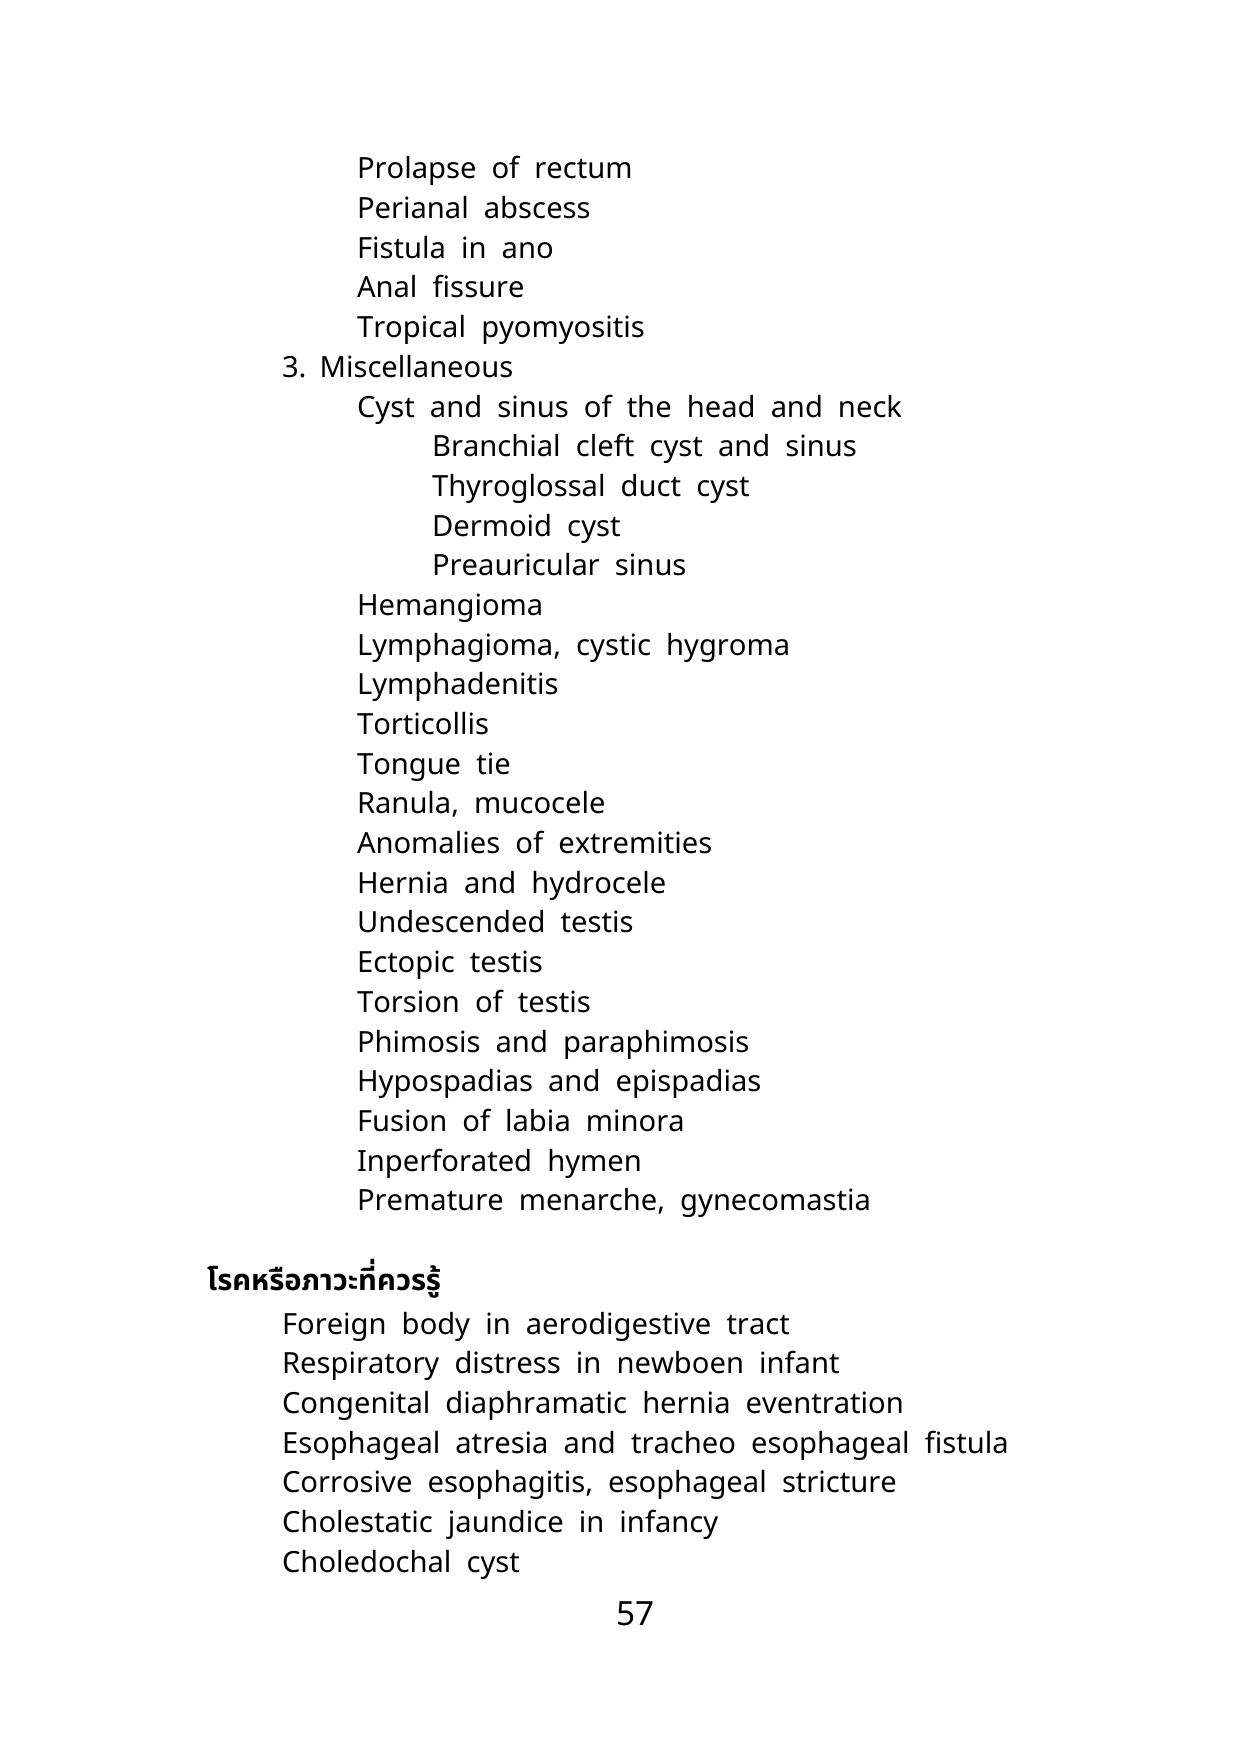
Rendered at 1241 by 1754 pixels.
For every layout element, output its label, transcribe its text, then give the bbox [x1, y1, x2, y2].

text โรคหรือภาวะที่ควรรู้ [207, 1259, 1080, 1303]
text Undescended testis [357, 902, 1080, 941]
text Ranula, mucocele [357, 783, 1080, 822]
text Hernia and hydrocele [357, 862, 1080, 902]
list Miscellaneous [282, 346, 1080, 386]
text Choledochal cyst [207, 1541, 1080, 1581]
text Perianal abscess [357, 187, 1080, 227]
text Lymphadenitis [357, 664, 1080, 703]
text Tropical pyomyositis [357, 306, 1080, 346]
text Branchial cleft cyst and sinus [357, 426, 1080, 465]
text Torsion of testis [357, 981, 1080, 1021]
text Hypospadias and epispadias [357, 1061, 1080, 1100]
text Fusion of labia minora [357, 1100, 1080, 1140]
text Fistula in ano [357, 227, 1080, 267]
text Hemangioma [357, 584, 1080, 624]
text Ectopic testis [357, 941, 1080, 981]
text Congenital diaphramatic hernia eventration [207, 1382, 1080, 1422]
text Dermoid cyst [357, 505, 1080, 544]
text Anomalies of extremities [357, 822, 1080, 862]
text Inperforated hymen [357, 1140, 1080, 1179]
text Prolapse of rectum [357, 148, 1080, 187]
text Anal fissure [357, 267, 1080, 306]
text Preauricular sinus [357, 544, 1080, 584]
text Phimosis and paraphimosis [357, 1021, 1080, 1061]
text Thyroglossal duct cyst [357, 465, 1080, 505]
text Cyst and sinus of the head and neck [357, 386, 1080, 426]
text Lymphagioma, cystic hygroma [357, 624, 1080, 664]
text Corrosive esophagitis, esophageal stricture [207, 1462, 1080, 1501]
text Respiratory distress in newboen infant [207, 1343, 1080, 1382]
text Esophageal atresia and tracheo esophageal fistula [207, 1422, 1080, 1462]
text Torticollis [357, 703, 1080, 743]
text Tongue tie [357, 743, 1080, 783]
text Cholestatic jaundice in infancy [207, 1501, 1080, 1541]
text Premature menarche, gynecomastia [357, 1179, 1080, 1219]
text Foreign body in aerodigestive tract [207, 1303, 1080, 1343]
